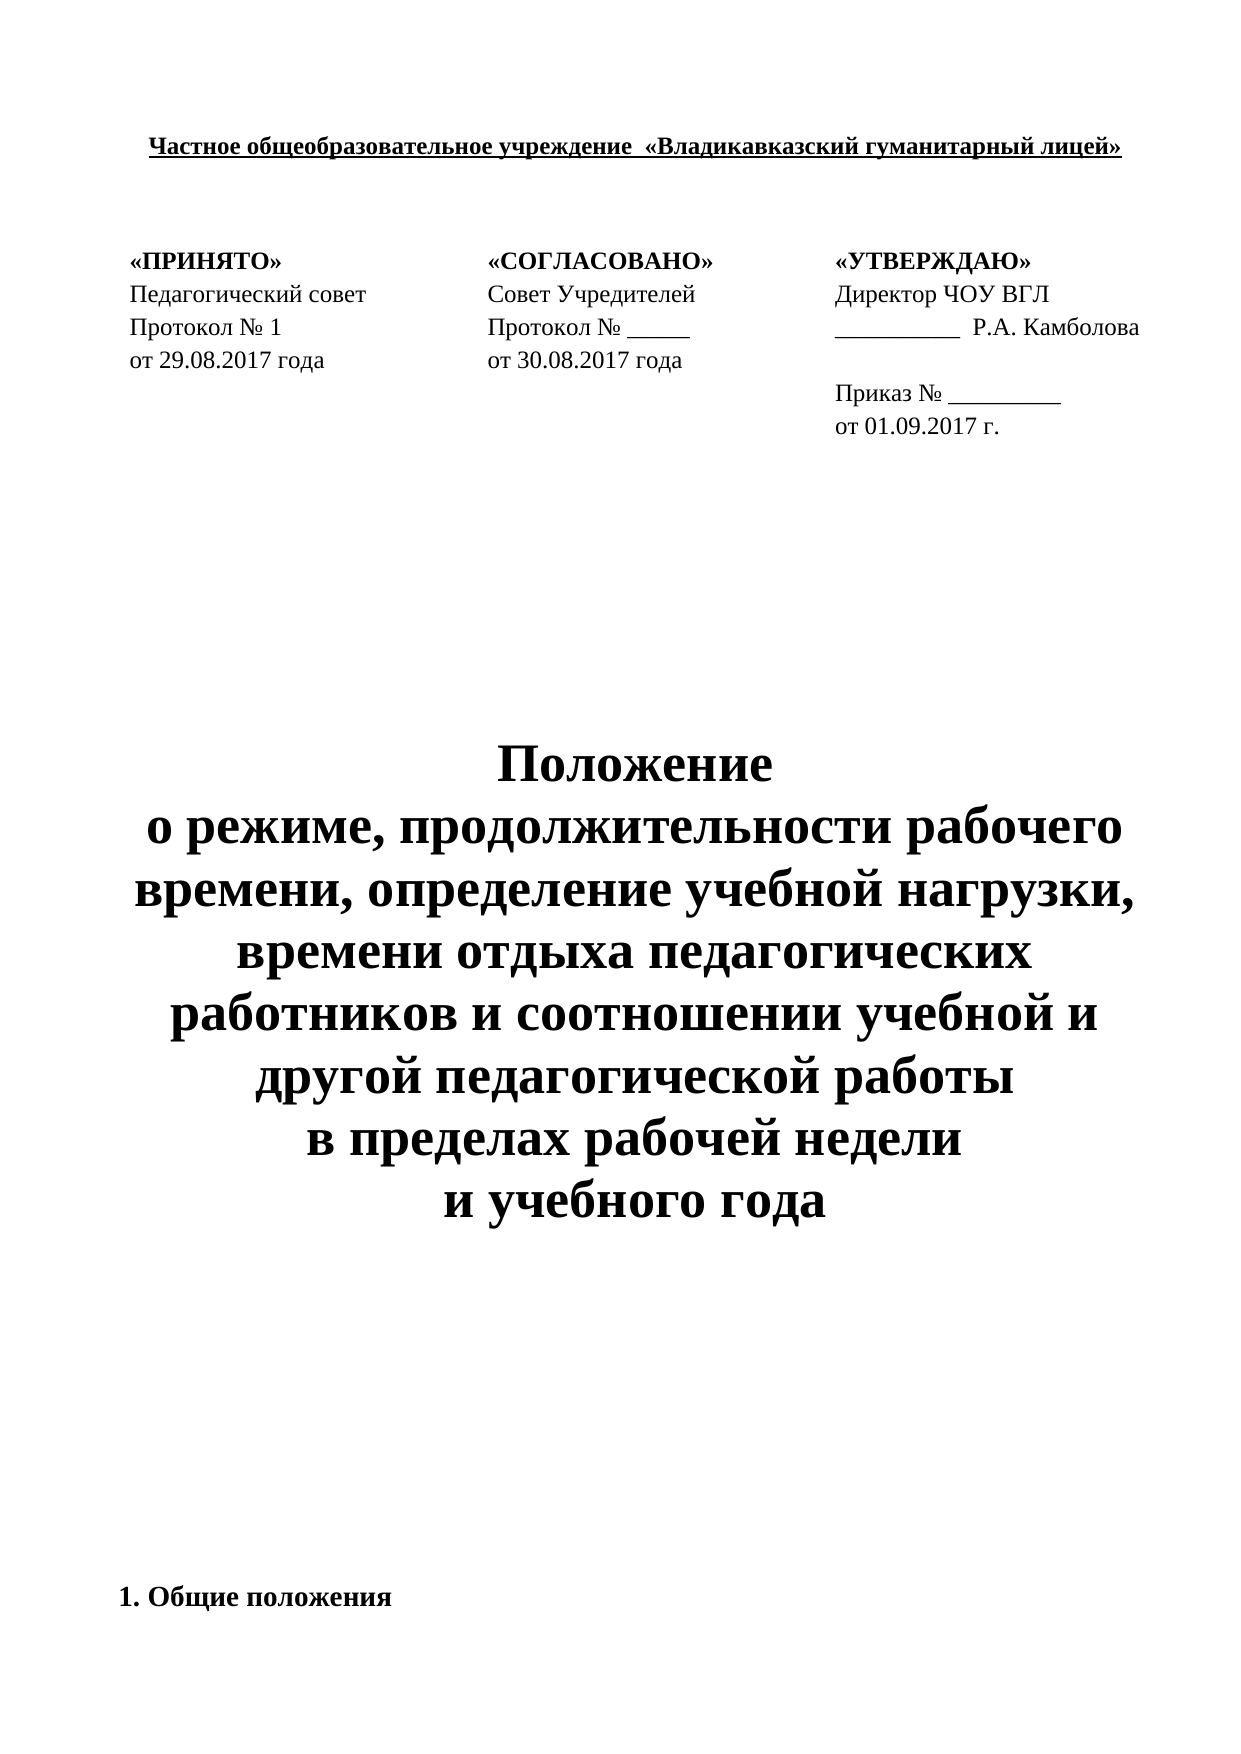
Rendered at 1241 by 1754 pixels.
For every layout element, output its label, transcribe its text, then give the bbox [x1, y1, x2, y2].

text Положение [118, 731, 1152, 793]
text в пределах рабочей недели [118, 1105, 1152, 1167]
text и учебного года [118, 1167, 1152, 1229]
text Частное общеобразовательное учреждение «Владикавказский гуманитарный лицей» [118, 131, 1152, 160]
text 1. Общие положения [118, 1579, 1152, 1613]
table_header «УТВЕРЖДАЮ» Директор ЧОУ ВГЛ __________ Р.А. Камболова Приказ № _________ от 01.09.2017 г. [824, 246, 1192, 472]
table_header «ПРИНЯТО» Педагогический совет Протокол № 1 от 29.08.2017 года [118, 246, 487, 472]
text о режиме, продолжительности рабочего времени, определение учебной нагрузки, времени отдыха педагогических работников и соотношении учебной и другой педагогической работы [118, 793, 1152, 1105]
table_header «СОГЛАСОВАНО» Совет Учредителей Протокол № _____ от 30.08.2017 года [487, 246, 823, 472]
